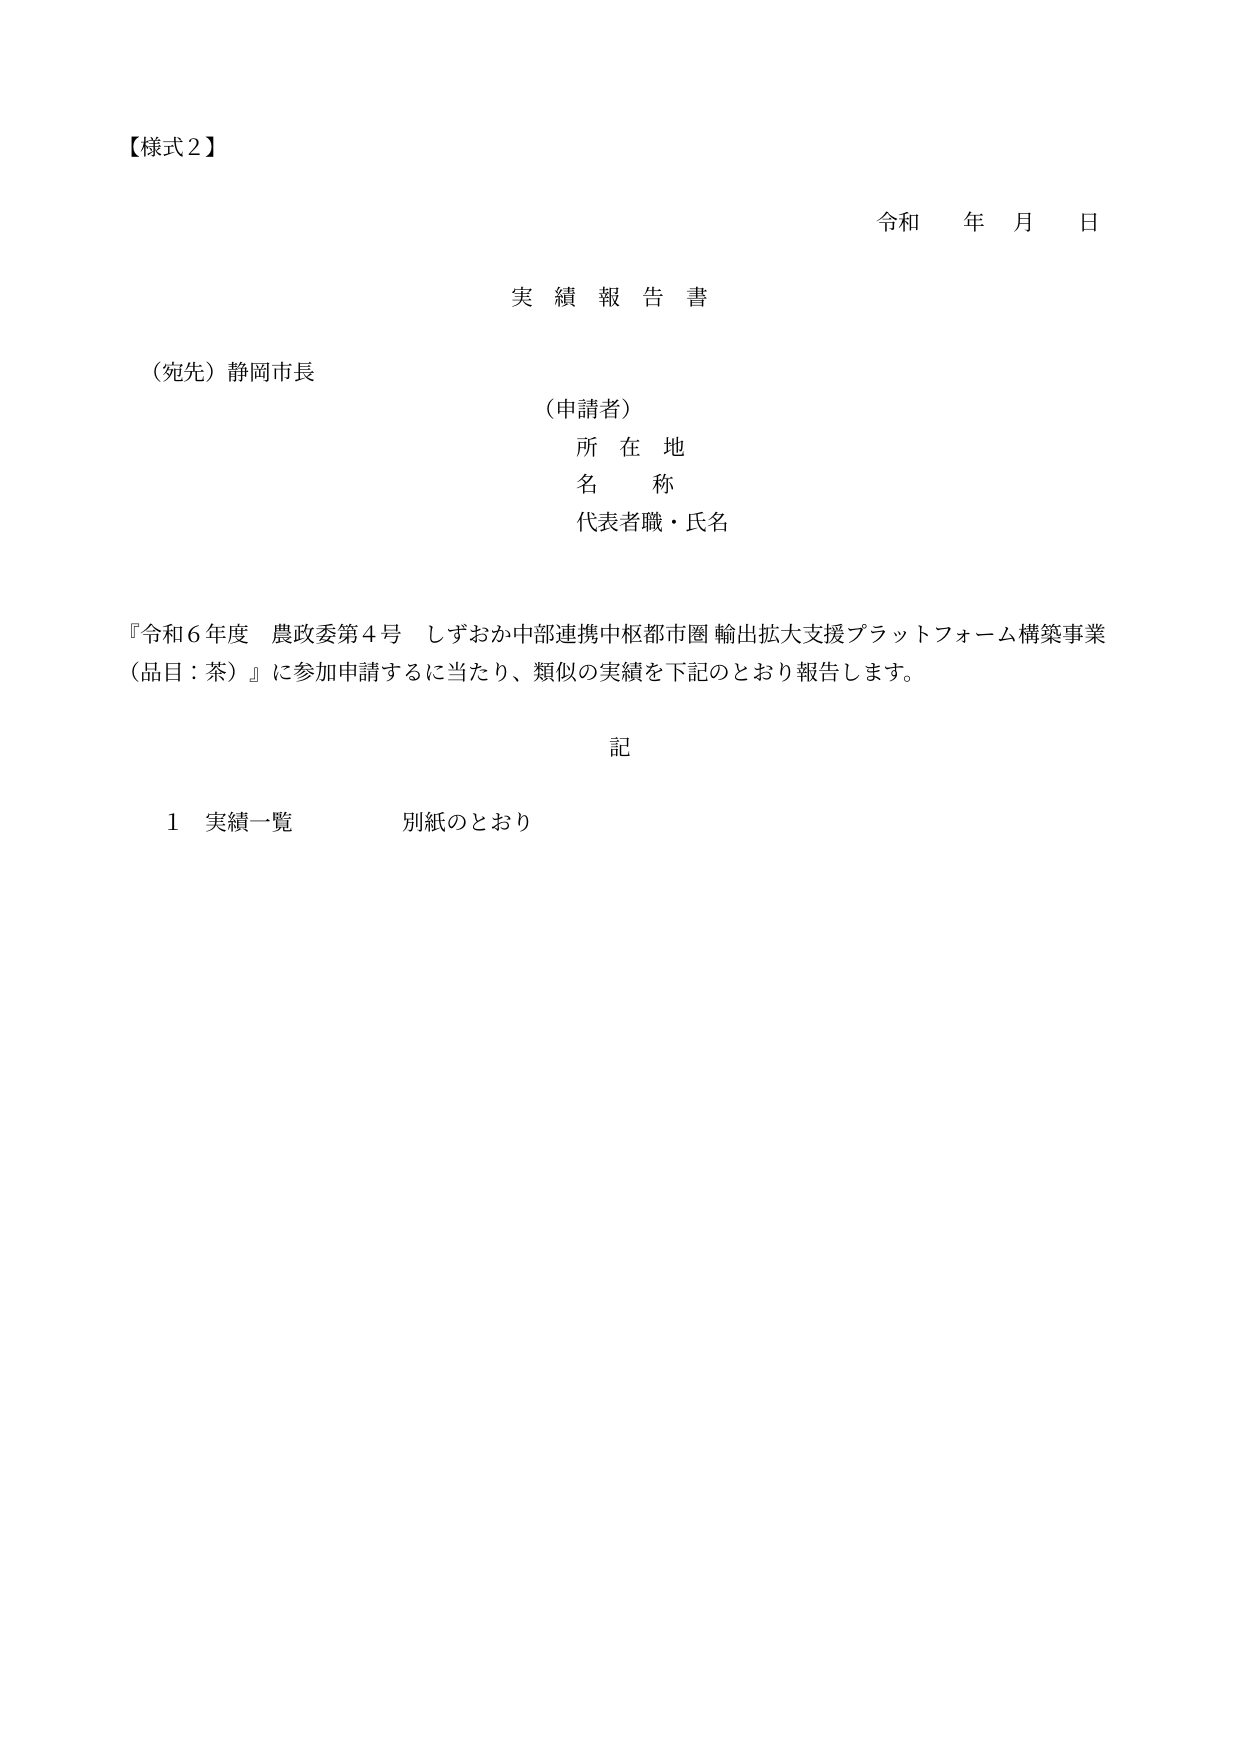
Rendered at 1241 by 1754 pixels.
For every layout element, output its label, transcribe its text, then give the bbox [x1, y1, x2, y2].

text 令和 年 月 日 [118, 202, 1100, 239]
text 代表者職・氏名 [576, 502, 1122, 539]
text 『令和６年度 農政委第４号 しずおか中部連携中枢都市圏 輸出拡大支援プラットフォーム構築事業（品目：茶）』に参加申請するに当たり、類似の実績を下記のとおり報告します。 [118, 614, 1122, 689]
text （申請者） [118, 389, 1122, 427]
text （宛先）静岡市長 [118, 352, 1122, 389]
text 記 [118, 727, 1122, 764]
text 名称 [576, 464, 1122, 502]
text 所在地 [576, 427, 1122, 464]
text 【様式２】 [118, 127, 1056, 164]
text 実 績 報 告 書 [118, 277, 1100, 314]
text １ 実績一覧 別紙のとおり [118, 802, 1122, 839]
